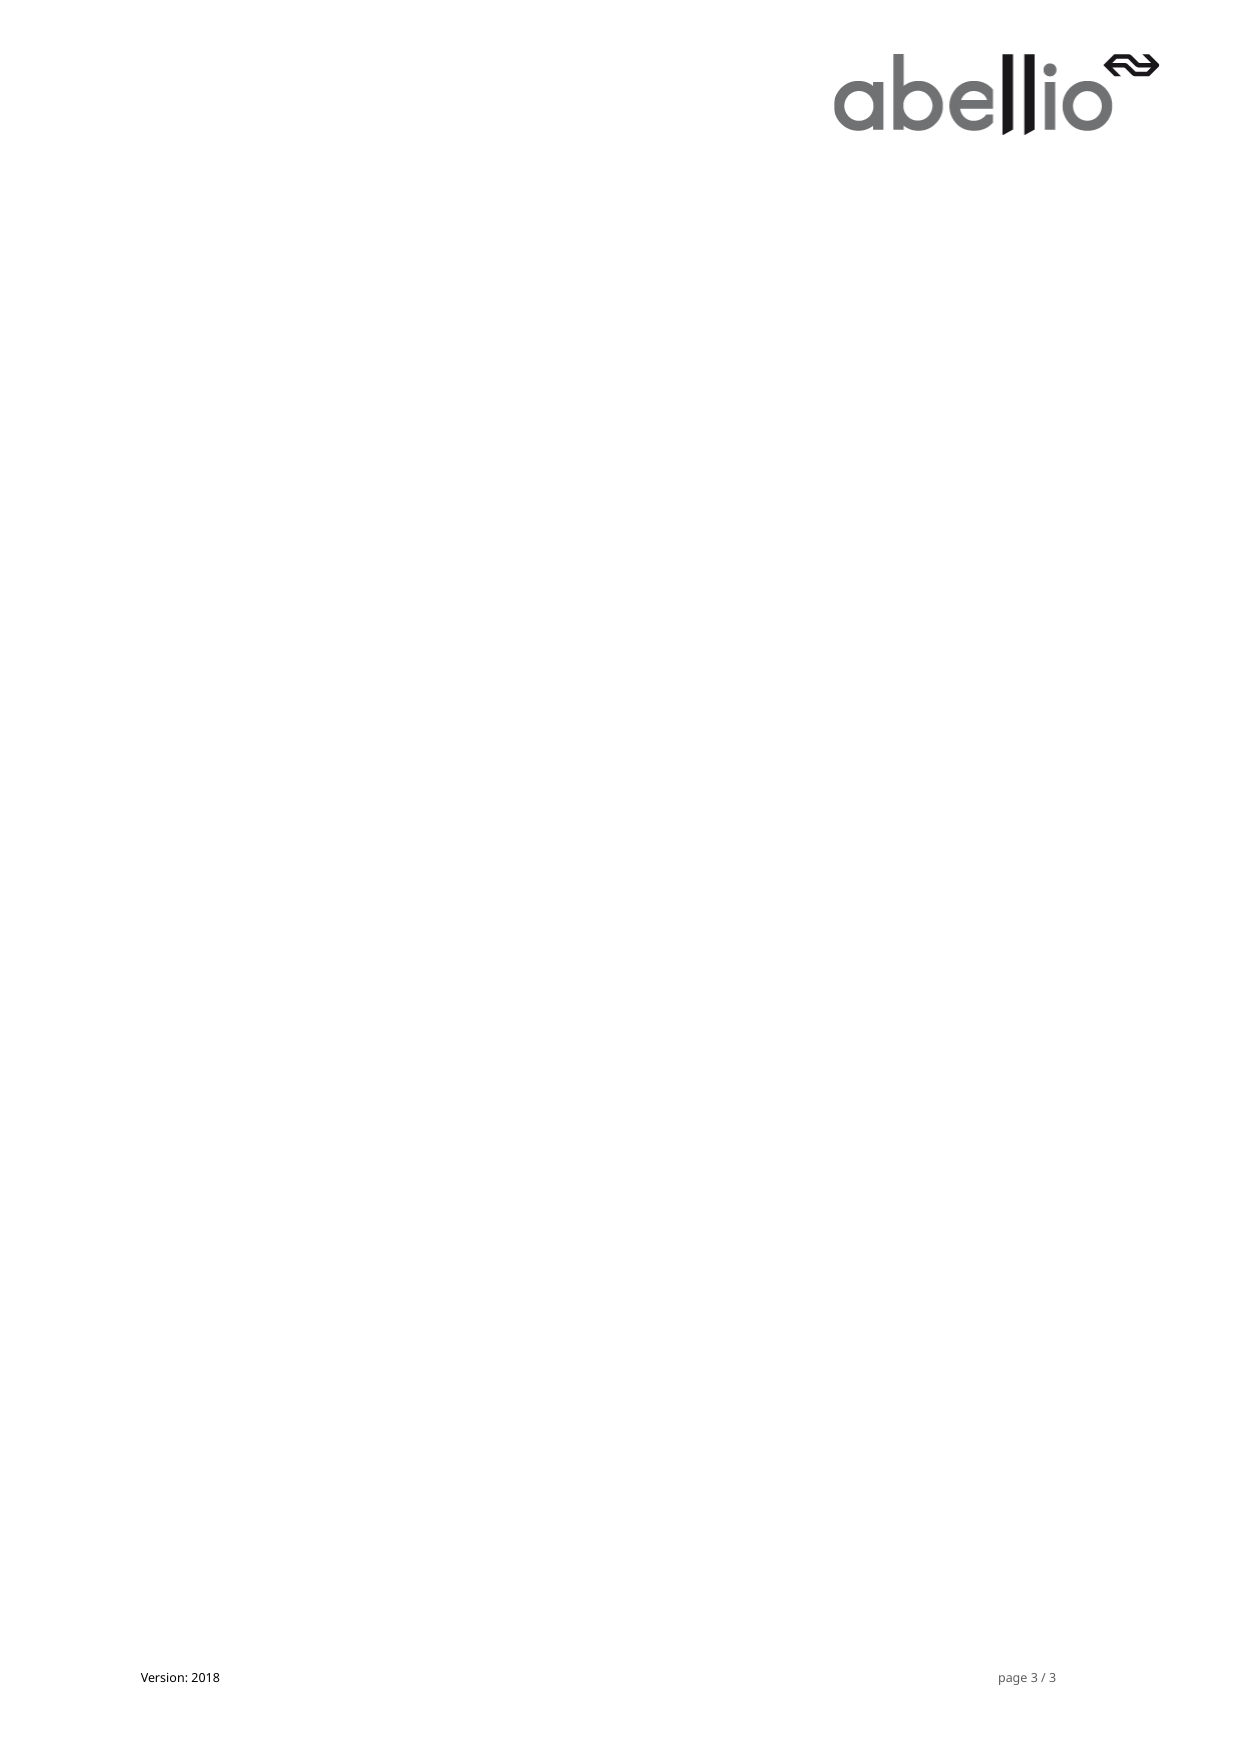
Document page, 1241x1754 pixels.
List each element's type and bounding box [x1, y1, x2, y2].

picture [834, 54, 1160, 135]
